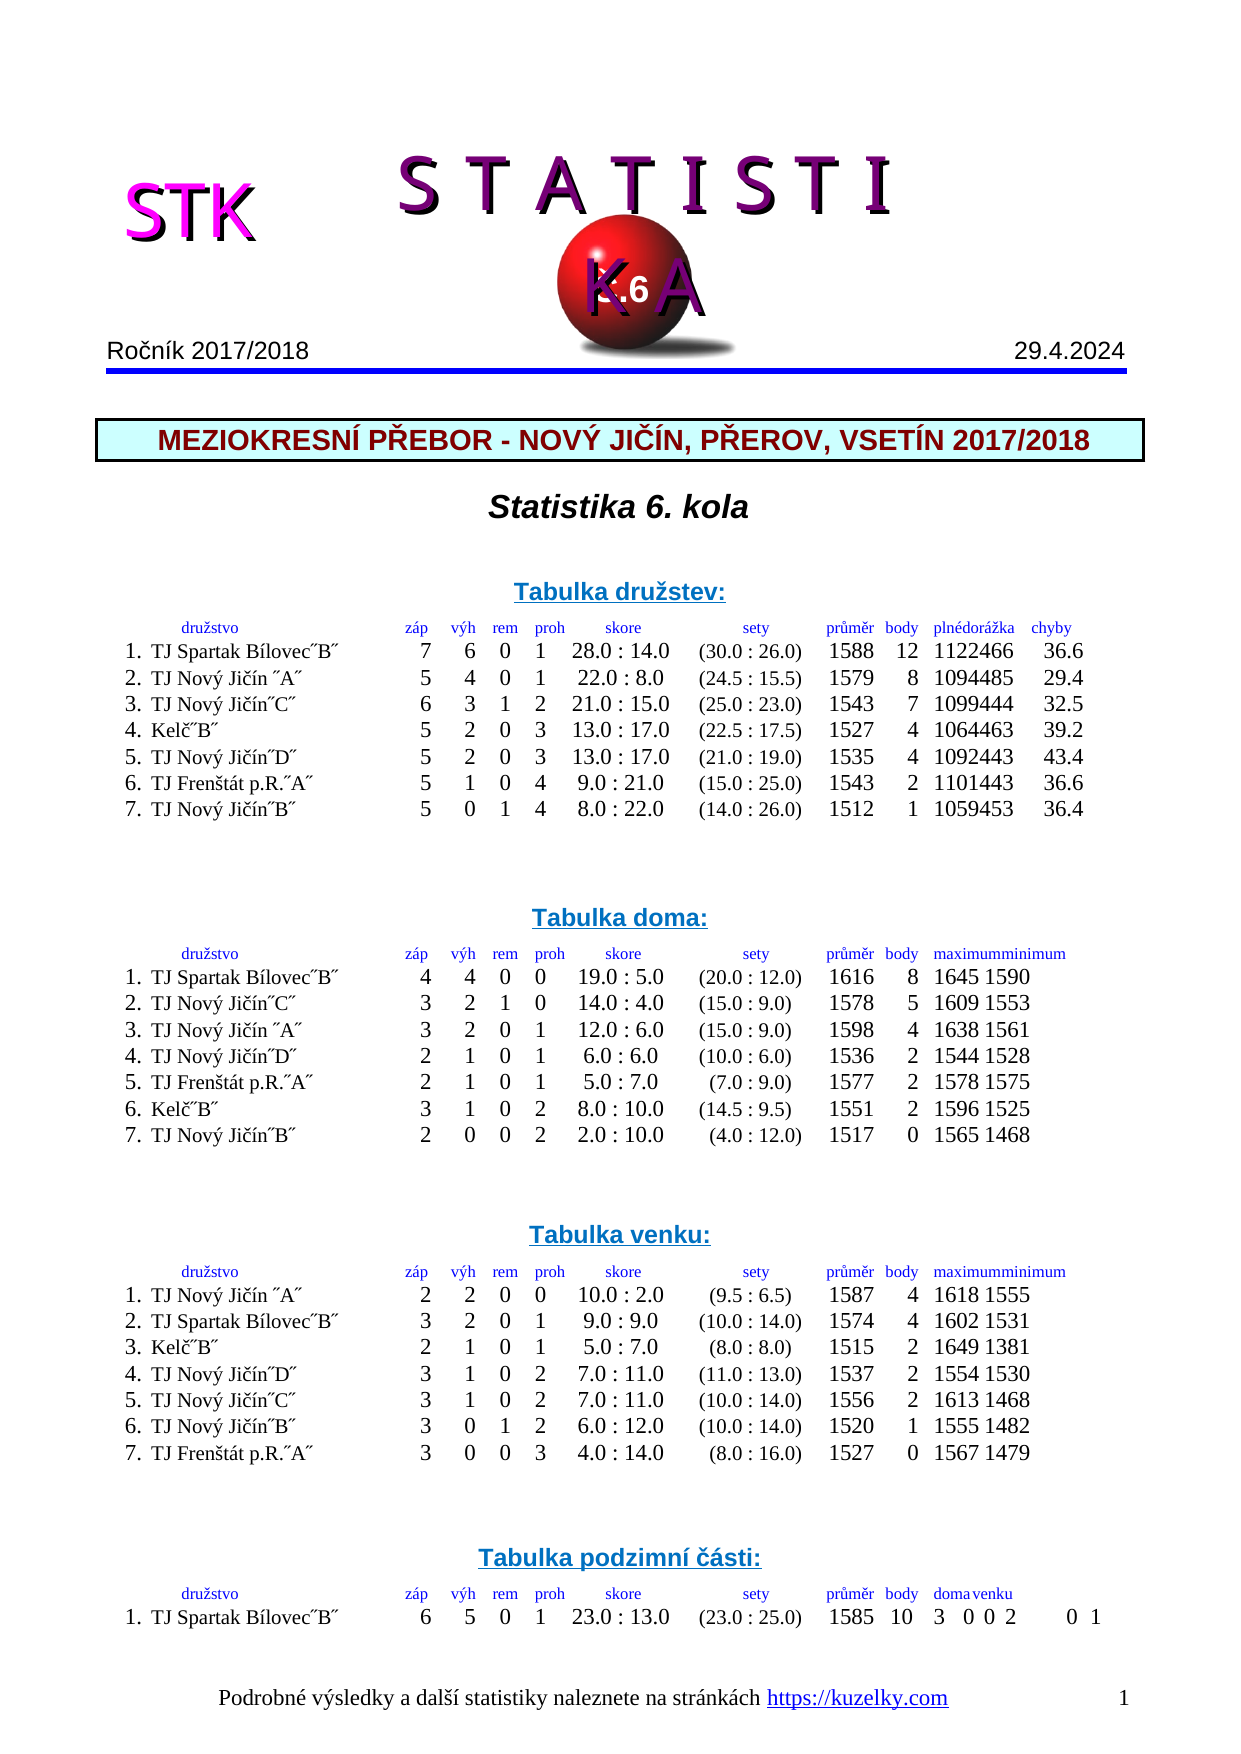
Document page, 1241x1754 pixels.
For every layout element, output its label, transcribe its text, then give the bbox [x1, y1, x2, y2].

text 1. TJ Spartak Bílovec˝B˝ 7 6 0 1 28.0 : 14.0 (30.0 : 26.0) 1588 12 1122 466 36.6 [106, 637, 1134, 664]
text 5. TJ Frenštát p.R.˝A˝ 2 1 0 1 5.0 : 7.0 (7.0 : 9.0) 1577 2 1578 1575 [106, 1068, 1134, 1095]
text 4. TJ Nový Jičín˝D˝ 3 1 0 2 7.0 : 11.0 (11.0 : 13.0) 1537 2 1554 1530 [106, 1360, 1134, 1386]
text 5. TJ Nový Jičín˝D˝ 5 2 0 3 13.0 : 17.0 (21.0 : 19.0) 1535 4 1092 443 43.4 [106, 743, 1134, 769]
text Statistika 6. kola [106, 487, 1134, 526]
text 1. TJ Nový Jičín ˝A˝ 2 2 0 0 10.0 : 2.0 (9.5 : 6.5) 1587 4 1618 1555 [106, 1281, 1134, 1307]
text 4. Kelč˝B˝ 5 2 0 3 13.0 : 17.0 (22.5 : 17.5) 1527 4 1064 463 39.2 [106, 716, 1134, 743]
text 6. Kelč˝B˝ 3 1 0 2 8.0 : 10.0 (14.5 : 9.5) 1551 2 1596 1525 [106, 1095, 1134, 1121]
text Č.6 [687, 267, 1134, 310]
text 3. TJ Nový Jičín˝C˝ 6 3 1 2 21.0 : 15.0 (25.0 : 23.0) 1543 7 1099 444 32.5 [106, 690, 1134, 716]
text Ročník 2017/2018 29.4.2024 [106, 336, 1134, 365]
text 7. TJ Frenštát p.R.˝A˝ 3 0 0 3 4.0 : 14.0 (8.0 : 16.0) 1527 0 1567 1479 [106, 1439, 1134, 1465]
text 4. TJ Nový Jičín˝D˝ 2 1 0 1 6.0 : 6.0 (10.0 : 6.0) 1536 2 1544 1528 [106, 1042, 1134, 1068]
text Tabulka doma: [94, 902, 1145, 931]
text 2. TJ Nový Jičín˝C˝ 3 2 1 0 14.0 : 4.0 (15.0 : 9.0) 1578 5 1609 1553 [106, 989, 1134, 1016]
text 3. TJ Nový Jičín ˝A˝ 3 2 0 1 12.0 : 6.0 (15.0 : 9.0) 1598 4 1638 1561 [106, 1016, 1134, 1042]
subtitle Meziokresní přebor - Nový Jičín, Přerov, Vsetín 2017/2018 [98, 421, 1142, 459]
text 5. TJ Nový Jičín˝C˝ 3 1 0 2 7.0 : 11.0 (10.0 : 14.0) 1556 2 1613 1468 [106, 1386, 1134, 1412]
text družstvo záp výh rem proh skore sety průměr body plné dorážka chyby [106, 618, 1134, 637]
text 7. TJ Nový Jičín˝B˝ 2 0 0 2 2.0 : 10.0 (4.0 : 12.0) 1517 0 1565 1468 [106, 1121, 1134, 1147]
text 2. TJ Spartak Bílovec˝B˝ 3 2 0 1 9.0 : 9.0 (10.0 : 14.0) 1574 4 1602 1531 [106, 1307, 1134, 1333]
text družstvo záp výh rem proh skore sety průměr body maximum minimum [106, 944, 1134, 963]
text Č.6 [609, 267, 671, 310]
text 2. TJ Nový Jičín ˝A˝ 5 4 0 1 22.0 : 8.0 (24.5 : 15.5) 1579 8 1094 485 29.4 [106, 664, 1134, 690]
text družstvo záp výh rem proh skore sety průměr body doma venku [106, 1584, 1134, 1603]
text 6. TJ Frenštát p.R.˝A˝ 5 1 0 4 9.0 : 21.0 (15.0 : 25.0) 1543 2 1101 443 36.6 [106, 769, 1134, 796]
text družstvo záp výh rem proh skore sety průměr body maximum minimum [106, 1262, 1134, 1281]
text Tabulka venku: [94, 1220, 1145, 1249]
text Č.6 [106, 267, 587, 310]
text 3. Kelč˝B˝ 2 1 0 1 5.0 : 7.0 (8.0 : 8.0) 1515 2 1649 1381 [106, 1333, 1134, 1360]
text 7. TJ Nový Jičín˝B˝ 5 0 1 4 8.0 : 22.0 (14.0 : 26.0) 1512 1 1059 453 36.4 [106, 796, 1134, 822]
text 1. TJ Spartak Bílovec˝B˝ 4 4 0 0 19.0 : 5.0 (20.0 : 12.0) 1616 8 1645 1590 [106, 963, 1134, 989]
text Tabulka podzimní části: [94, 1543, 1145, 1572]
text 1. TJ Spartak Bílovec˝B˝ 6 5 0 1 23.0 : 13.0 (23.0 : 25.0) 1585 10 3 0 0 2 0 1 [106, 1603, 1134, 1630]
text 6. TJ Nový Jičín˝B˝ 3 0 1 2 6.0 : 12.0 (10.0 : 14.0) 1520 1 1555 1482 [106, 1412, 1134, 1439]
text Tabulka družstev: [94, 577, 1145, 606]
